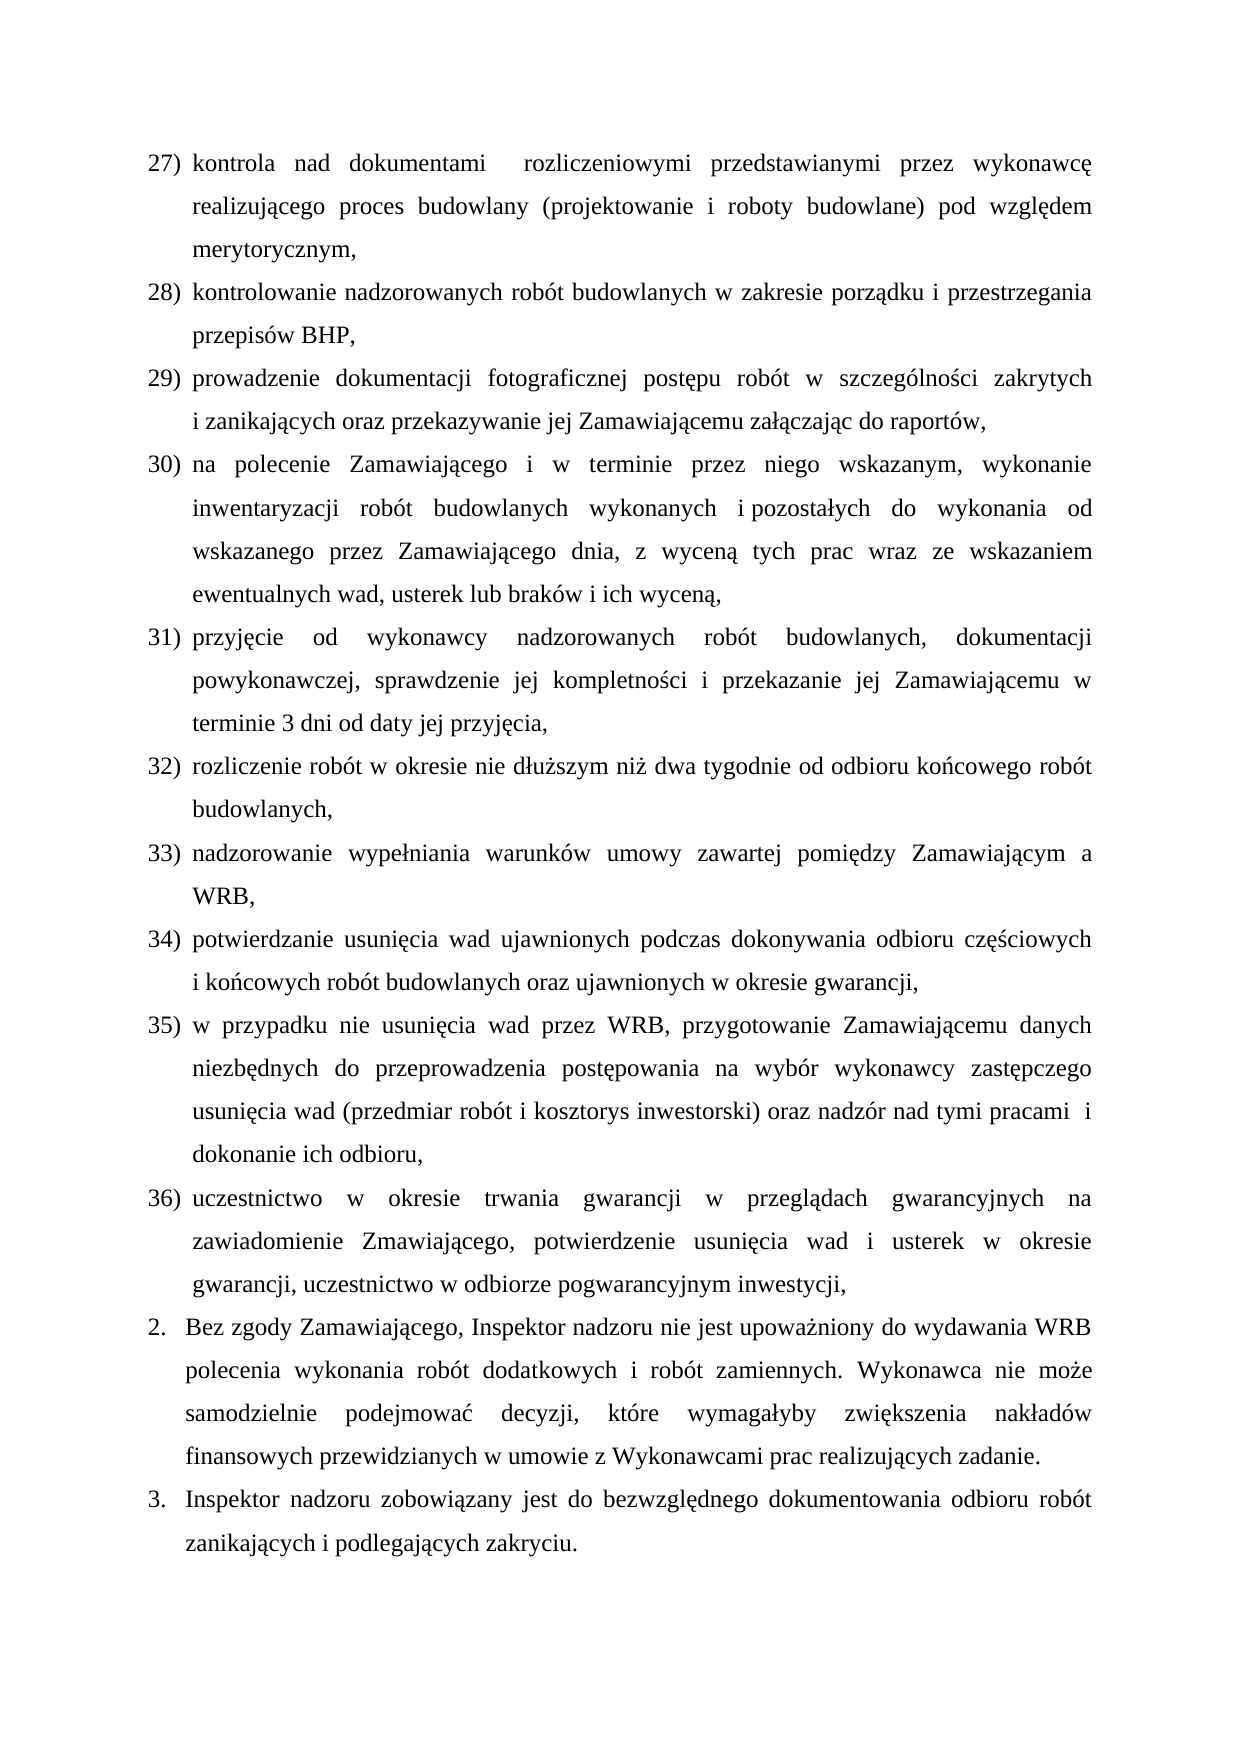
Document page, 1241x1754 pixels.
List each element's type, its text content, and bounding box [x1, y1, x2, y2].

list uczestnictwo w okresie trwania gwarancji w przeglądach gwarancyjnych na zawiadomienie Zmawiającego, potwierdzenie usunięcia wad i usterek w okresie gwarancji, uczestnictwo w odbiorze pogwarancyjnym inwestycji, [148, 1183, 1093, 1298]
list w przypadku nie usunięcia wad przez WRB, przygotowanie Zamawiającemu danych niezbędnych do przeprowadzenia postępowania na wybór wykonawcy zastępczego usunięcia wad (przedmiar robót i kosztorys inwestorski) oraz nadzór nad tymi pracami i dokonanie ich odbioru, [148, 1010, 1093, 1168]
list prowadzenie dokumentacji fotograficznej postępu robót w szczególności zakrytych i zanikających oraz przekazywanie jej Zamawiającemu załączając do raportów, [148, 363, 1093, 435]
list kontrolowanie nadzorowanych robót budowlanych w zakresie porządku i przestrzegania przepisów BHP, [148, 277, 1093, 349]
list na polecenie Zamawiającego i w terminie przez niego wskazanym, wykonanie inwentaryzacji robót budowlanych wykonanych i pozostałych do wykonania od wskazanego przez Zamawiającego dnia, z wyceną tych prac wraz ze wskazaniem ewentualnych wad, usterek lub braków i ich wyceną, [148, 449, 1093, 608]
list Bez zgody Zamawiającego, Inspektor nadzoru nie jest upoważniony do wydawania WRB polecenia wykonania robót dodatkowych i robót zamiennych. Wykonawca nie może samodzielnie podejmować decyzji, które wymagałyby zwiększenia nakładów finansowych przewidzianych w umowie z Wykonawcami prac realizujących zadanie. [148, 1312, 1093, 1470]
list rozliczenie robót w okresie nie dłuższym niż dwa tygodnie od odbioru końcowego robót budowlanych, [148, 751, 1093, 823]
list Inspektor nadzoru zobowiązany jest do bezwzględnego dokumentowania odbioru robót zanikających i podlegających zakryciu. [148, 1484, 1093, 1556]
list kontrola nad dokumentami rozliczeniowymi przedstawianymi przez wykonawcę realizującego proces budowlany (projektowanie i roboty budowlane) pod względem merytorycznym, [148, 148, 1093, 263]
list przyjęcie od wykonawcy nadzorowanych robót budowlanych, dokumentacji powykonawczej, sprawdzenie jej kompletności i przekazanie jej Zamawiającemu w terminie 3 dni od daty jej przyjęcia, [148, 622, 1093, 737]
list potwierdzanie usunięcia wad ujawnionych podczas dokonywania odbioru częściowych i końcowych robót budowlanych oraz ujawnionych w okresie gwarancji, [148, 924, 1093, 996]
list nadzorowanie wypełniania warunków umowy zawartej pomiędzy Zamawiającym a WRB, [148, 838, 1093, 909]
